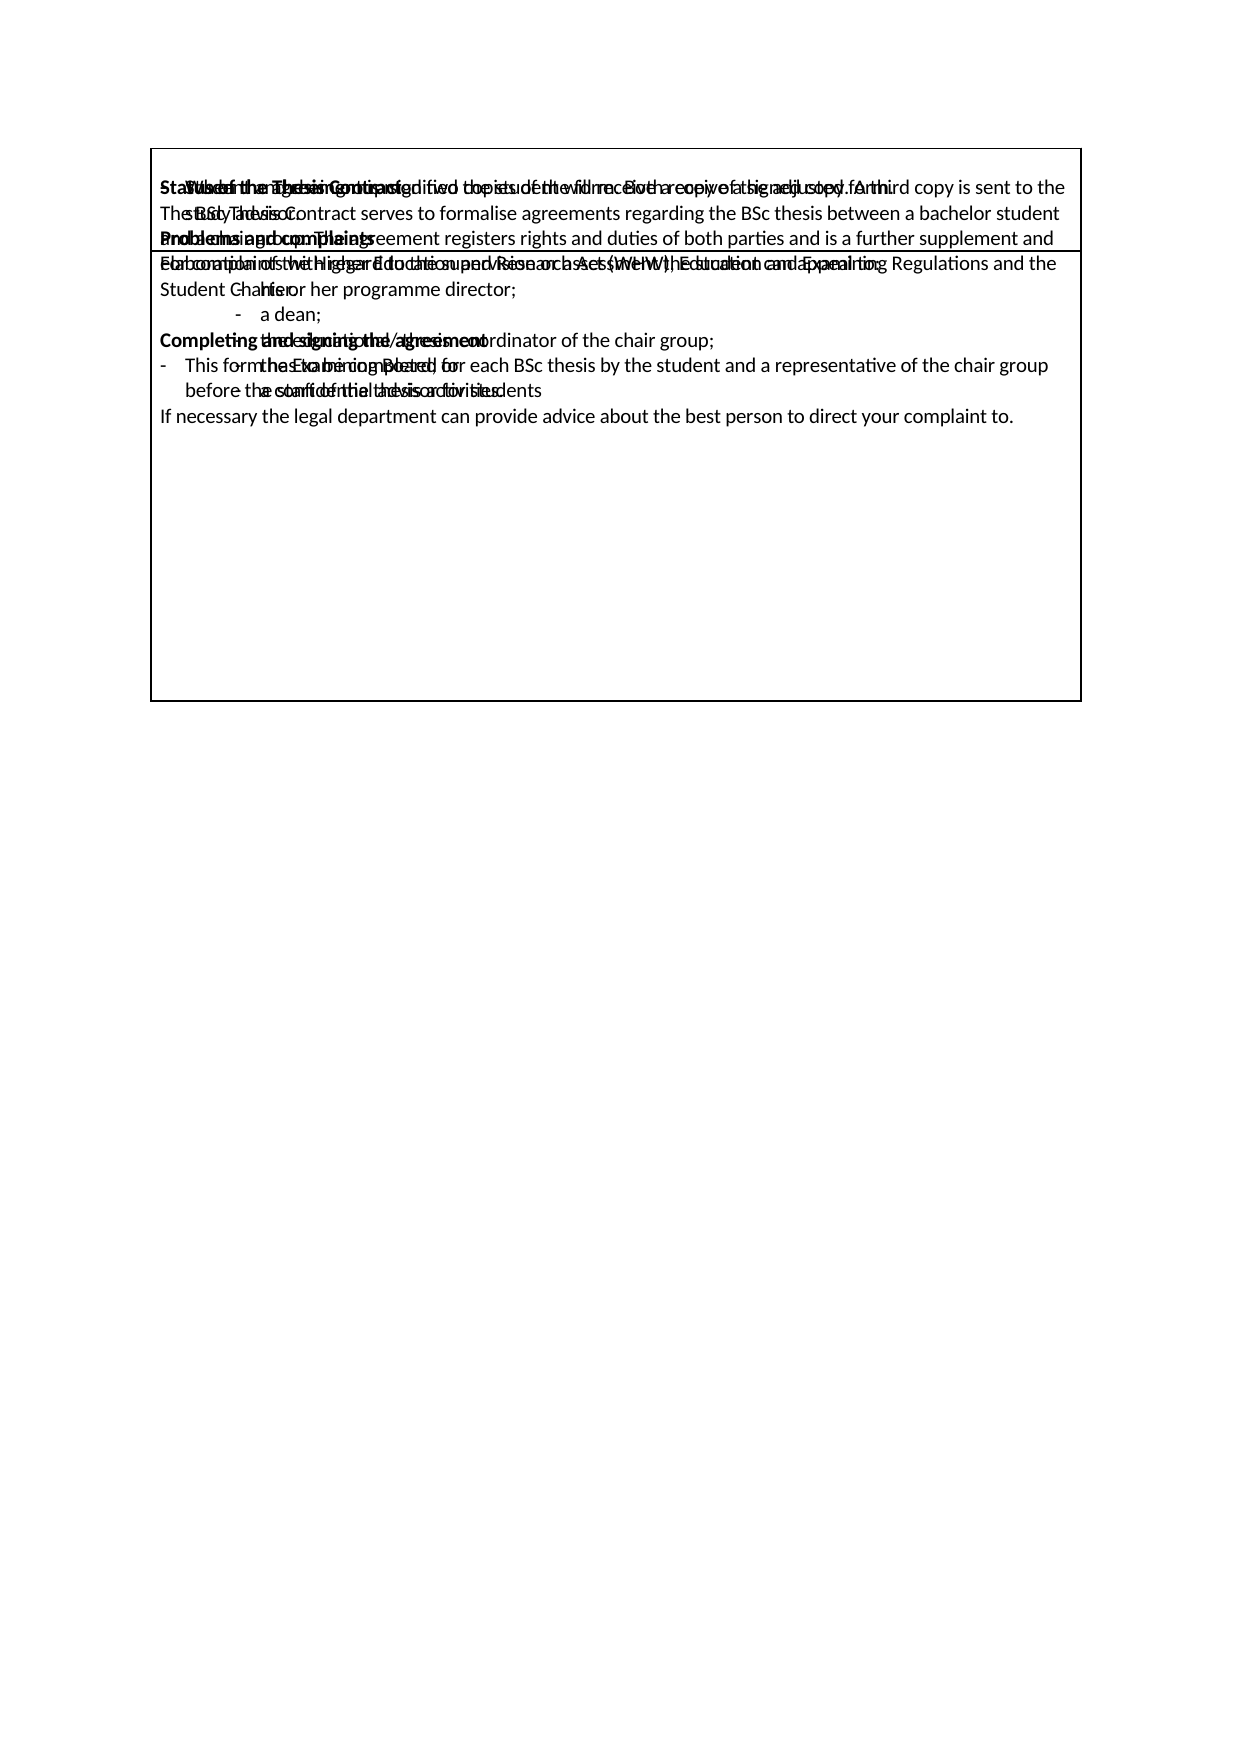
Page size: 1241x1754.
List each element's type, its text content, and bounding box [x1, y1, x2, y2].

text - a dean; [160, 301, 1072, 327]
text - Student and chair group sign two copies of the form. Both receive a signed copy. A third copy is sent to the study advisor. [152, 200, 1080, 238]
text For complaints with regard to the supervision or assessment the student can appeal to: [160, 251, 1072, 276]
text If necessary the legal department can provide advice about the best person to direct your complaint to. [160, 403, 1072, 428]
text Problems and complaints [160, 225, 1072, 251]
text - When the agreement is modified the student will receive a copy of the adjusted form. [152, 162, 1080, 200]
text - his or her programme director; [160, 276, 1072, 301]
text - the educational/ thesis coordinator of the chair group; [160, 327, 1072, 352]
text - a confidential advisor for students [160, 378, 1072, 403]
text - the Examining Board; or [160, 352, 1072, 378]
